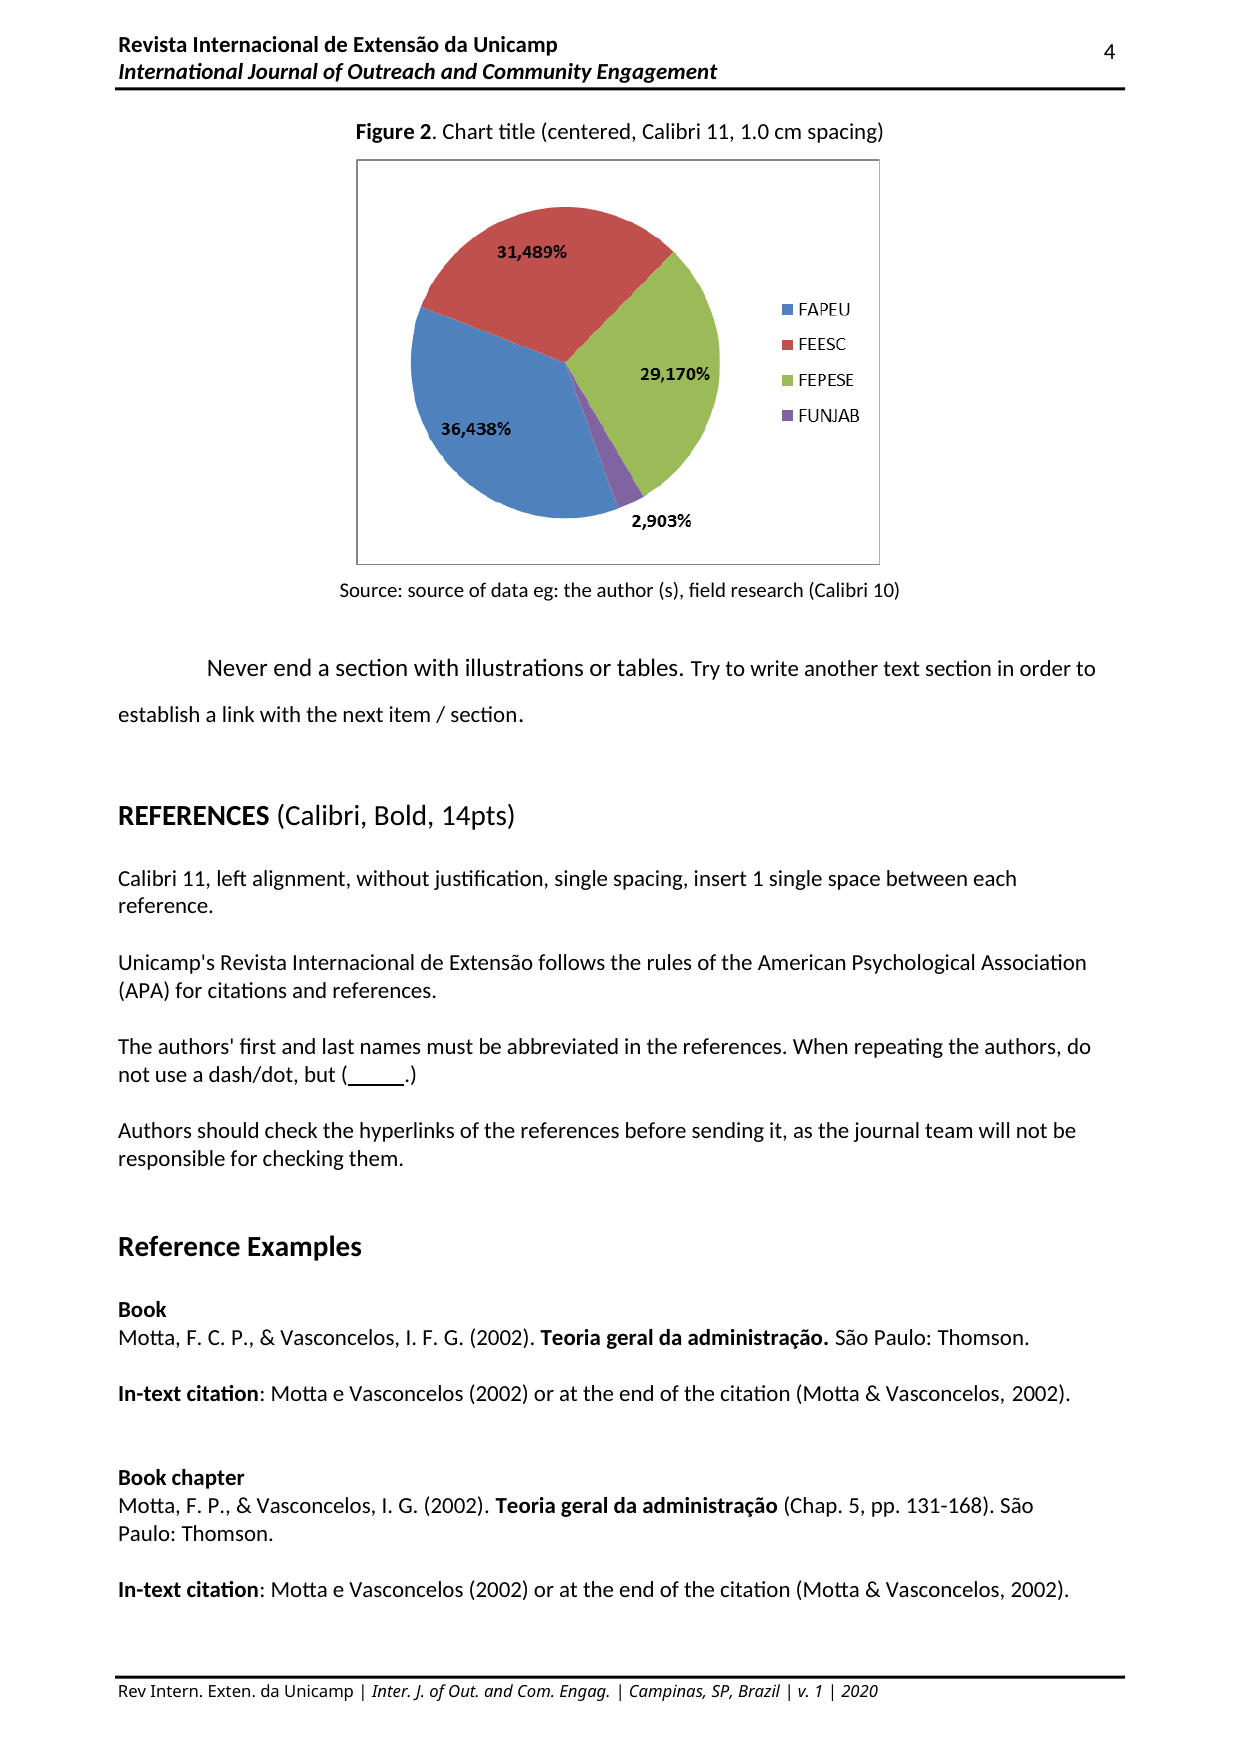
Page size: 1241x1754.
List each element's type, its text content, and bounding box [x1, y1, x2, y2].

text (APA) for citations and references. [118, 976, 1096, 1004]
text Motta, F. P., & Vasconcelos, I. G. (2002). Teoria geral da administração (Chap. 5, pp. 131-168). São Paulo: Thomson. [118, 1491, 1088, 1547]
text REFERENCES (Calibri, Bold, 14pts) [118, 797, 1136, 833]
text Never end a section with illustrations or tables. Try to write another text section in order to establish a link with the next item / section. [118, 653, 1136, 729]
text In-text citation: Motta e Vasconcelos (2002) or at the end of the citation (Motta & Vasconcelos, 2002). [118, 1379, 1136, 1407]
text Figure 2. Chart title (centered, Calibri 11, 1.0 cm spacing) [116, 117, 1124, 145]
subtitle Book [118, 1295, 1136, 1323]
subtitle Book chapter [118, 1463, 1136, 1491]
text Motta, F. C. P., & Vasconcelos, I. F. G. (2002). Teoria geral da administração. São Paulo: Thomson. [118, 1323, 1136, 1351]
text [116, 158, 1124, 603]
picture [356, 159, 880, 565]
text Calibri 11, left alignment, without justification, single spacing, insert 1 single space between each reference. [118, 864, 1096, 920]
text The authors' first and last names must be abbreviated in the references. When repeating the authors, do not use a dash/dot, but ( .) [118, 1032, 1096, 1088]
text In-text citation: Motta e Vasconcelos (2002) or at the end of the citation (Motta & Vasconcelos, 2002). [118, 1575, 1136, 1603]
text Reference Examples [118, 1228, 1136, 1264]
text Authors should check the hyperlinks of the references before sending it, as the journal team will not be responsible for checking them. [118, 1117, 1096, 1173]
text Unicamp's Revista Internacional de Extensão follows the rules of the American Psychological Association [118, 948, 1096, 976]
